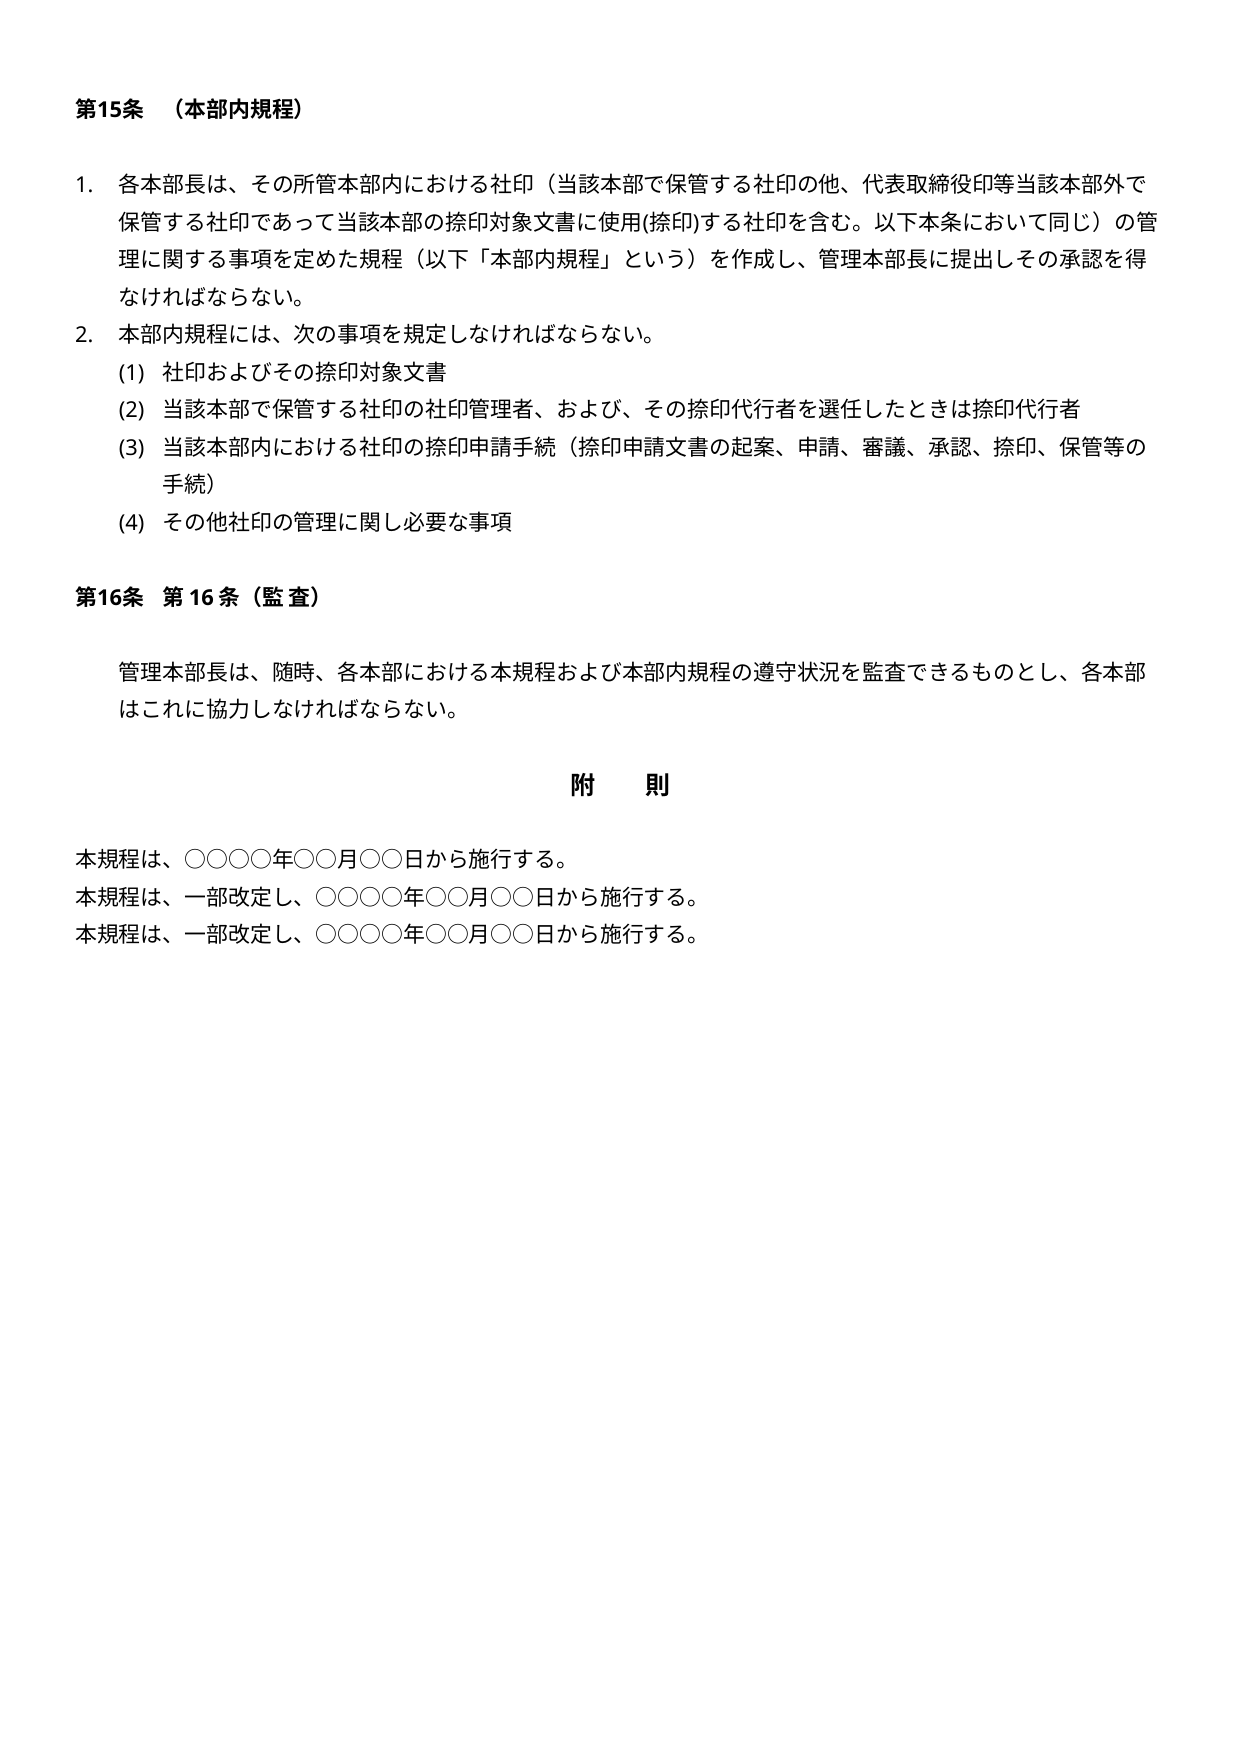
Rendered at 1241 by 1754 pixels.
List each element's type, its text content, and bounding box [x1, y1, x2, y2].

list 管理本部長は、随時、各本部における本規程および本部内規程の遵守状況を監査できるものとし、各本部はこれに協力しなければならない。 [119, 652, 1165, 727]
list 各本部長は、その所管本部内における社印（当該本部で保管する社印の他、代表取締役印等当該本部外で保管する社印であって当該本部の捺印対象文書に使用(捺印)する社印を含む。以下本条において同じ）の管理に関する事項を定めた規程（以下「本部内規程」という）を作成し、管理本部長に提出しその承認を得なければならない。 [75, 164, 1165, 314]
list 社印およびその捺印対象文書 [119, 352, 1165, 389]
text 本規程は、○○○○年○○月○○日から施行する。 [75, 839, 1165, 877]
list 第16条（監 査） [75, 577, 1165, 614]
list 当該本部内における社印の捺印申請手続（捺印申請文書の起案、申請、審議、承認、捺印、保管等の手続） [119, 427, 1165, 502]
text 本規程は、一部改定し、○○○○年○○月○○日から施行する。 [75, 877, 1165, 914]
list 本部内規程には、次の事項を規定しなければならない。 [75, 314, 1165, 352]
list 当該本部で保管する社印の社印管理者、および、その捺印代行者を選任したときは捺印代行者 [119, 389, 1165, 427]
list （本部内規程） [75, 89, 1165, 127]
text 本規程は、一部改定し、○○○○年○○月○○日から施行する。 [75, 914, 1165, 952]
list その他社印の管理に関し必要な事項 [119, 502, 1165, 539]
text 附 則 [75, 764, 1165, 802]
